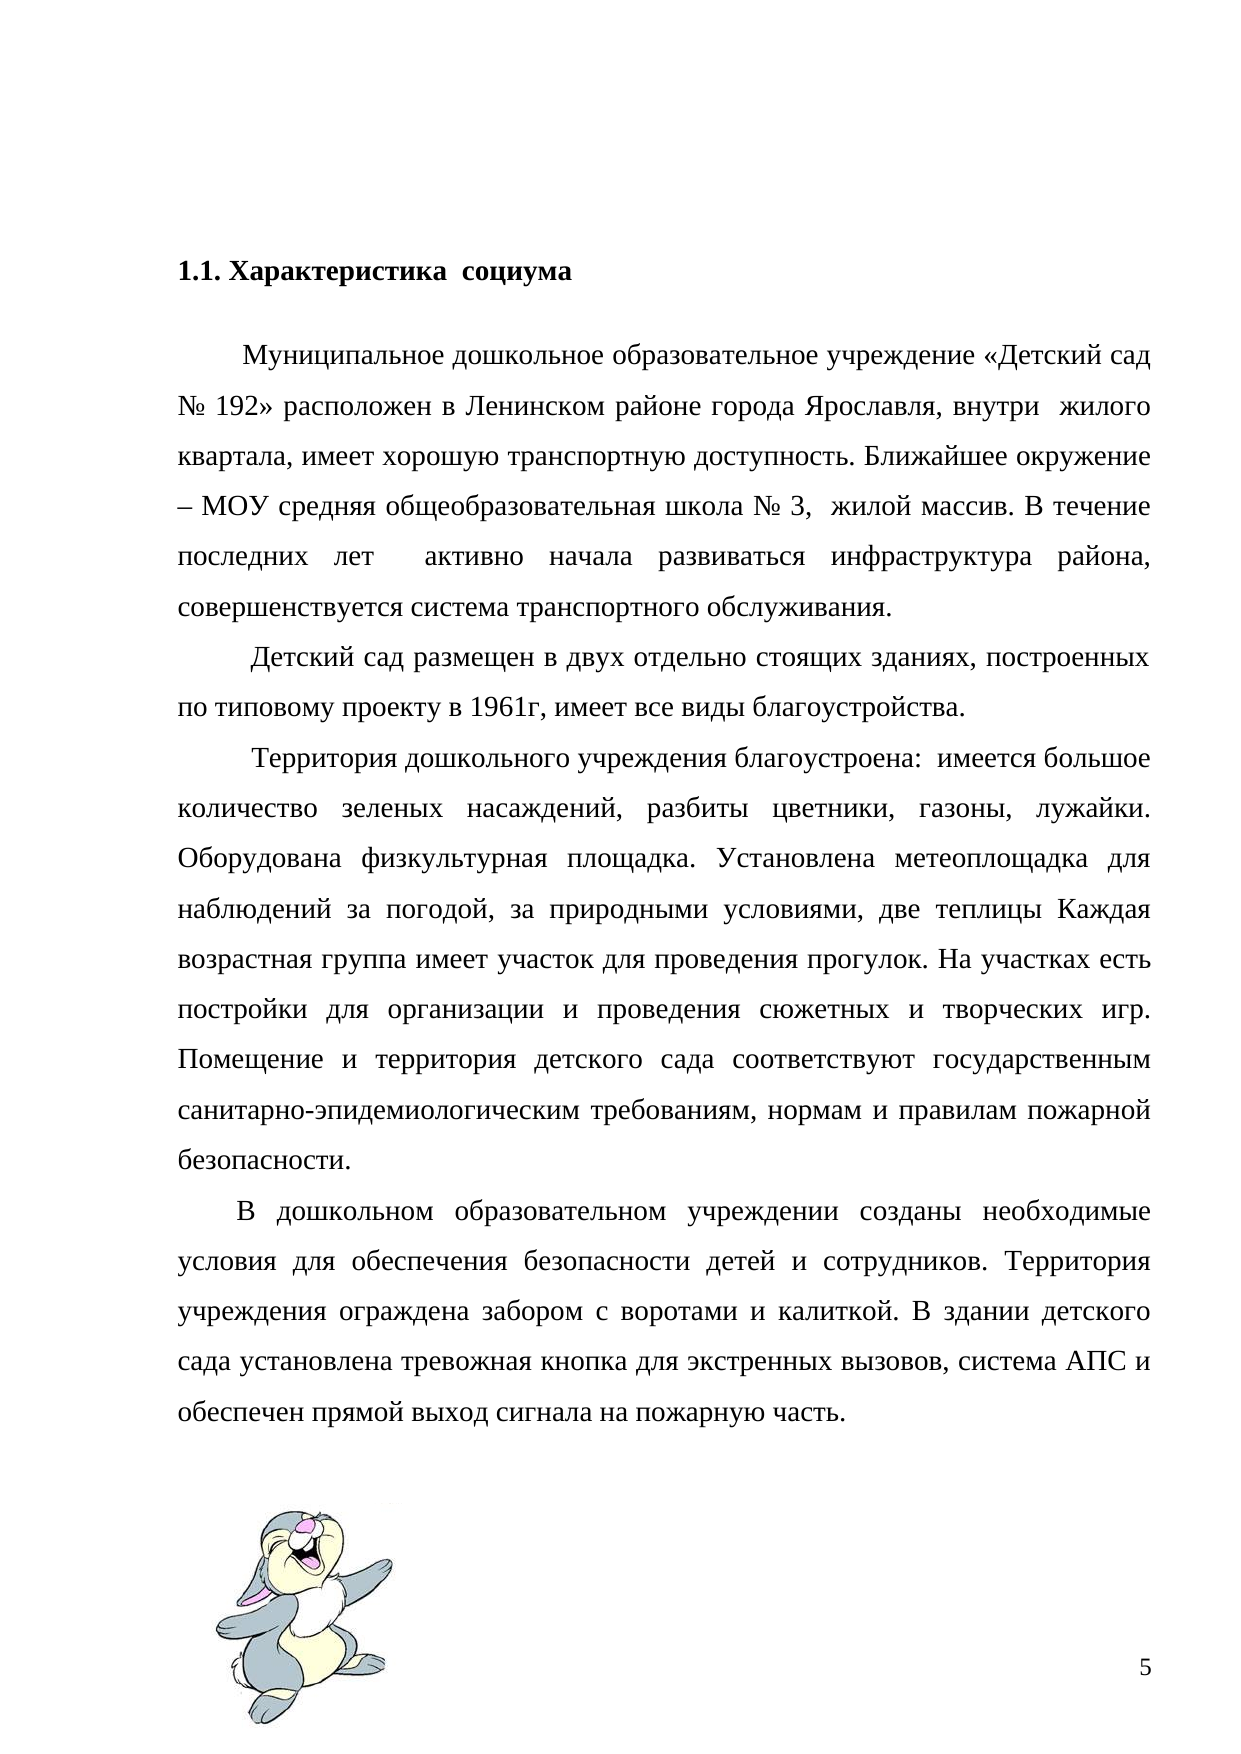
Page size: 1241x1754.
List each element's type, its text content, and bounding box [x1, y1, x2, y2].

text Детский сад размещен в двух отдельно стоящих зданиях, построенных по типовому проекту в 1961г, имеет все виды благоустройства. [177, 639, 1152, 723]
text 1.1. Характеристика социума [177, 253, 974, 287]
text Территория дошкольного учреждения благоустроена: имеется большое количество зеленых насаждений, разбиты цветники, газоны, лужайки. Оборудована физкультурная площадка. Установлена метеоплощадка для наблюдений за погодой, за природными условиями, две теплицы Каждая возрастная группа имеет участок для проведения прогулок. На участках есть постройки для организации и проведения сюжетных и творческих игр. Помещение и территория детского сада соответствуют государственным санитарно-эпидемиологическим требованиям, нормам и правилам пожарной безопасности. [177, 740, 1152, 1176]
text В дошкольном образовательном учреждении созданы необходимые условия для обеспечения безопасности детей и сотрудников. Территория учреждения ограждена забором с воротами и калиткой. В здании детского сада установлена тревожная кнопка для экстренных вызовов, система АПС и обеспечен прямой выход сигнала на пожарную часть. [177, 1193, 1152, 1427]
picture [189, 1503, 428, 1735]
text Муниципальное дошкольное образовательное учреждение «Детский сад № 192» расположен в Ленинском районе города Ярославля, внутри жилого квартала, имеет хорошую транспортную доступность. Ближайшее окружение – МОУ средняя общеобразовательная школа № 3, жилой массив. В течение последних лет активно начала развиваться инфраструктура района, совершенствуется система транспортного обслуживания. [177, 337, 1152, 622]
